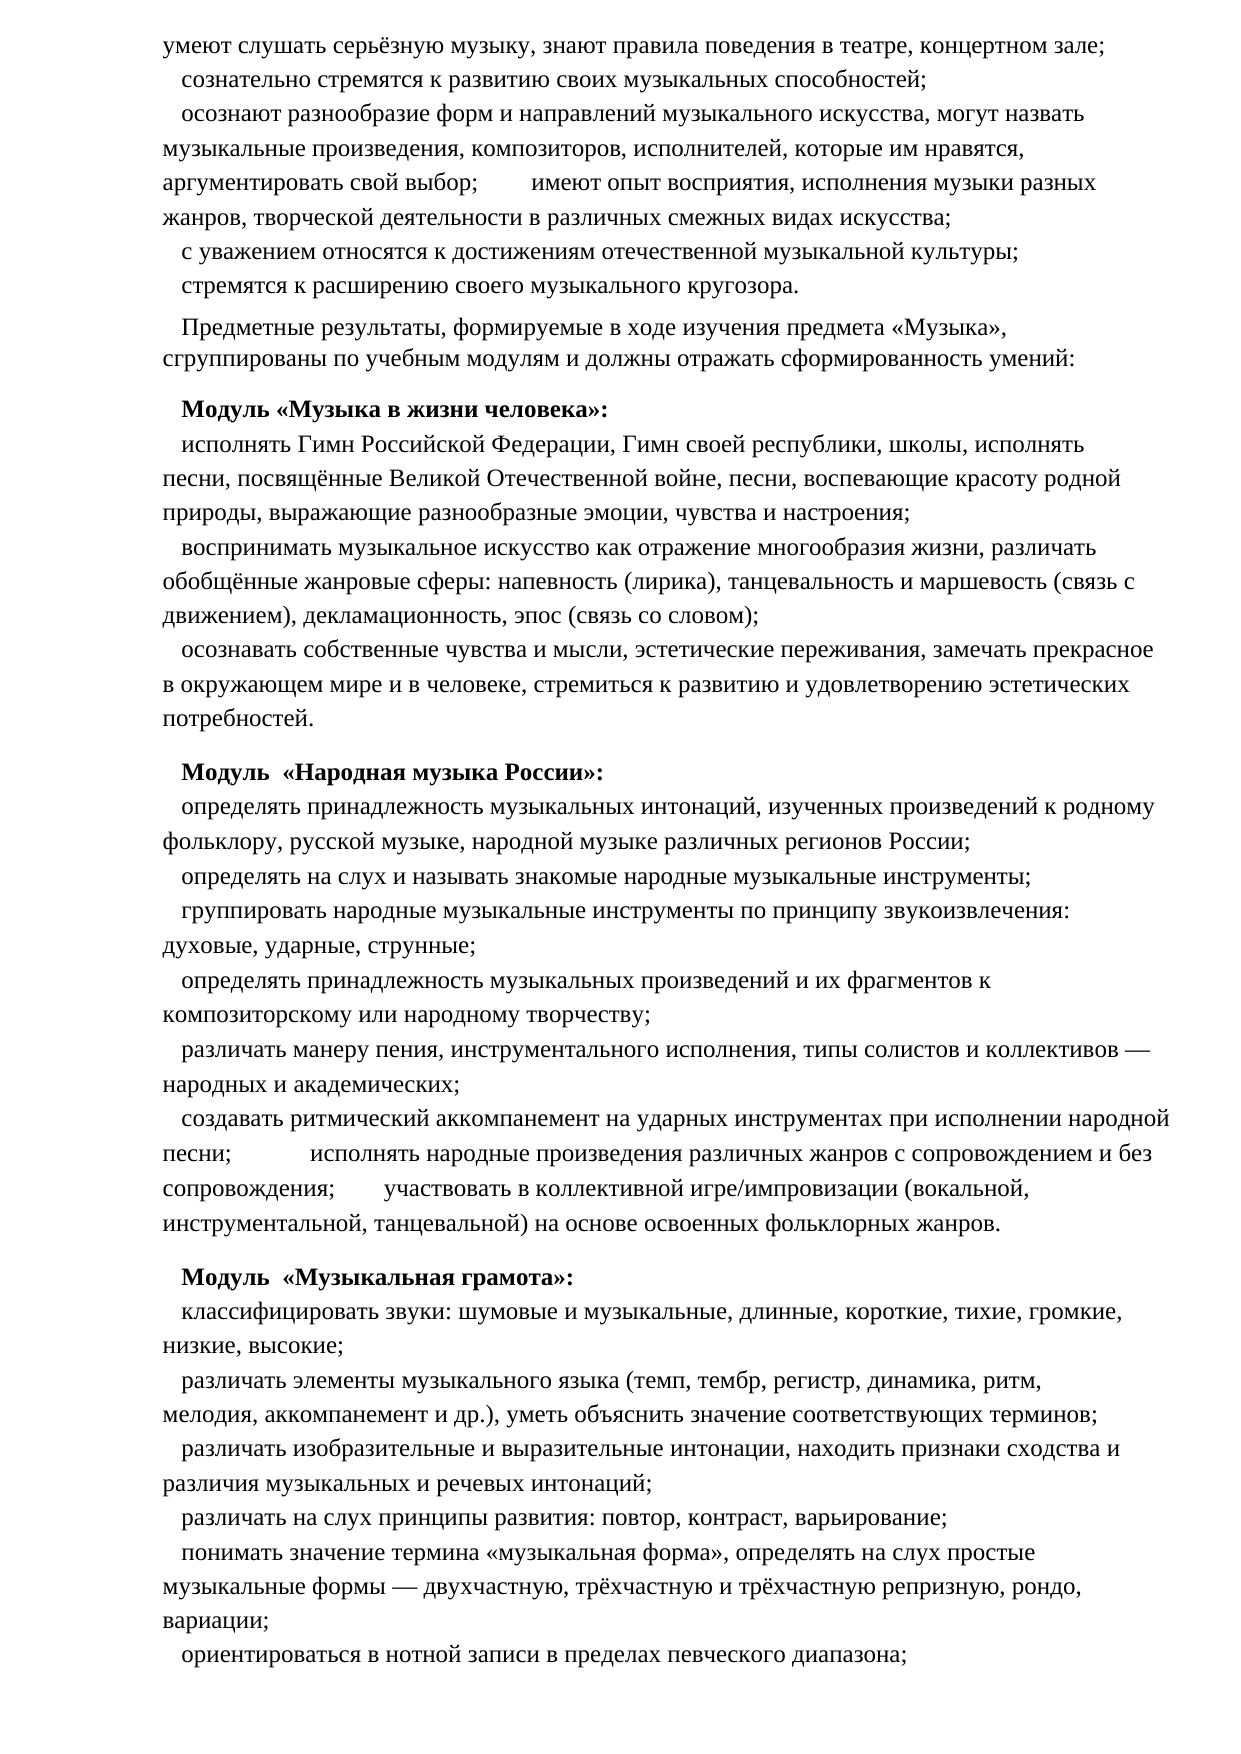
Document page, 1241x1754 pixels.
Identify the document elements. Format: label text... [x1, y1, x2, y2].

text умеют слушать серьёзную музыку, знают правила поведения в театре, концертном зале; сознательно стремятся к развитию своих музыкальных способностей; осознают разнообразие форм и направлений музыкального искусства, могут назвать музыкальные произведения, композиторов, исполнителей, которые им нравятся, аргументировать свой выбор; имеют опыт восприятия, исполнения музыки разных жанров, творческой деятельности в различных смежных видах искусства; с уважением относятся к достижениям отечественной музыкальной культуры; стремятся к расширению своего музыкального кругозора. [162, 30, 1171, 299]
text Модуль «Народная музыка России»: определять принадлежность музыкальных интонаций, изученных произведений к родному фольклору, русской музыке, народной музыке различных регионов России; определять на слух и называть знакомые народные музыкальные инструменты; группировать народные музыкальные инструменты по принципу звукоизвлечения: духовые, ударные, струнные; определять принадлежность музыкальных произведений и их фрагментов к композиторскому или народному творчеству; различать манеру пения, инструментального исполнения, типы солистов и коллективов — народных и академических; создавать ритмический аккомпанемент на ударных инструментах при исполнении народной песни; исполнять народные произведения различных жанров с сопровождением и без сопровождения; участвовать в коллективной игре/импровизации (вокальной, инструментальной, танцевальной) на основе освоенных фольклорных жанров. [162, 757, 1171, 1236]
text Модуль «Музыкальная грамота»: классифицировать звуки: шумовые и музыкальные, длинные, короткие, тихие, громкие, низкие, высокие; различать элементы музыкального языка (темп, тембр, регистр, динамика, ритм, мелодия, аккомпанемент и др.), уметь объяснить значение соответствующих терминов; различать изобразительные и выразительные интонации, находить признаки сходства и различия музыкальных и речевых интонаций; различать на слух принципы развития: повтор, контраст, варьирование; понимать значение термина «музыкальная форма», определять на слух простые музыкальные формы — двухчастную, трёхчастную и трёхчастную репризную, рондо, вариации; ориентироваться в нотной записи в пределах певческого диапазона; [162, 1262, 1141, 1668]
text Модуль «Музыка в жизни человека»: исполнять Гимн Российской Федерации, Гимн своей республики, школы, исполнять песни, посвящённые Великой Отечественной войне, песни, воспевающие красоту родной природы, выражающие разнообразные эмоции, чувства и настроения; воспринимать музыкальное искусство как отражение многообразия жизни, различать обобщённые жанровые сферы: напевность (лирика), танцевальность и маршевость (связь с движением), декламационность, эпос (связь со словом); осознавать собственные чувства и мысли, эстетические переживания, замечать прекрасное в окружающем мире и в человеке, стремиться к развитию и удовлетворению эстетических потребностей. [162, 394, 1156, 732]
text Предметные результаты, формируемые в ходе изучения предмета «Музыка», сгруппированы по учебным модулям и должны отражать сформированность умений: [162, 312, 1126, 372]
